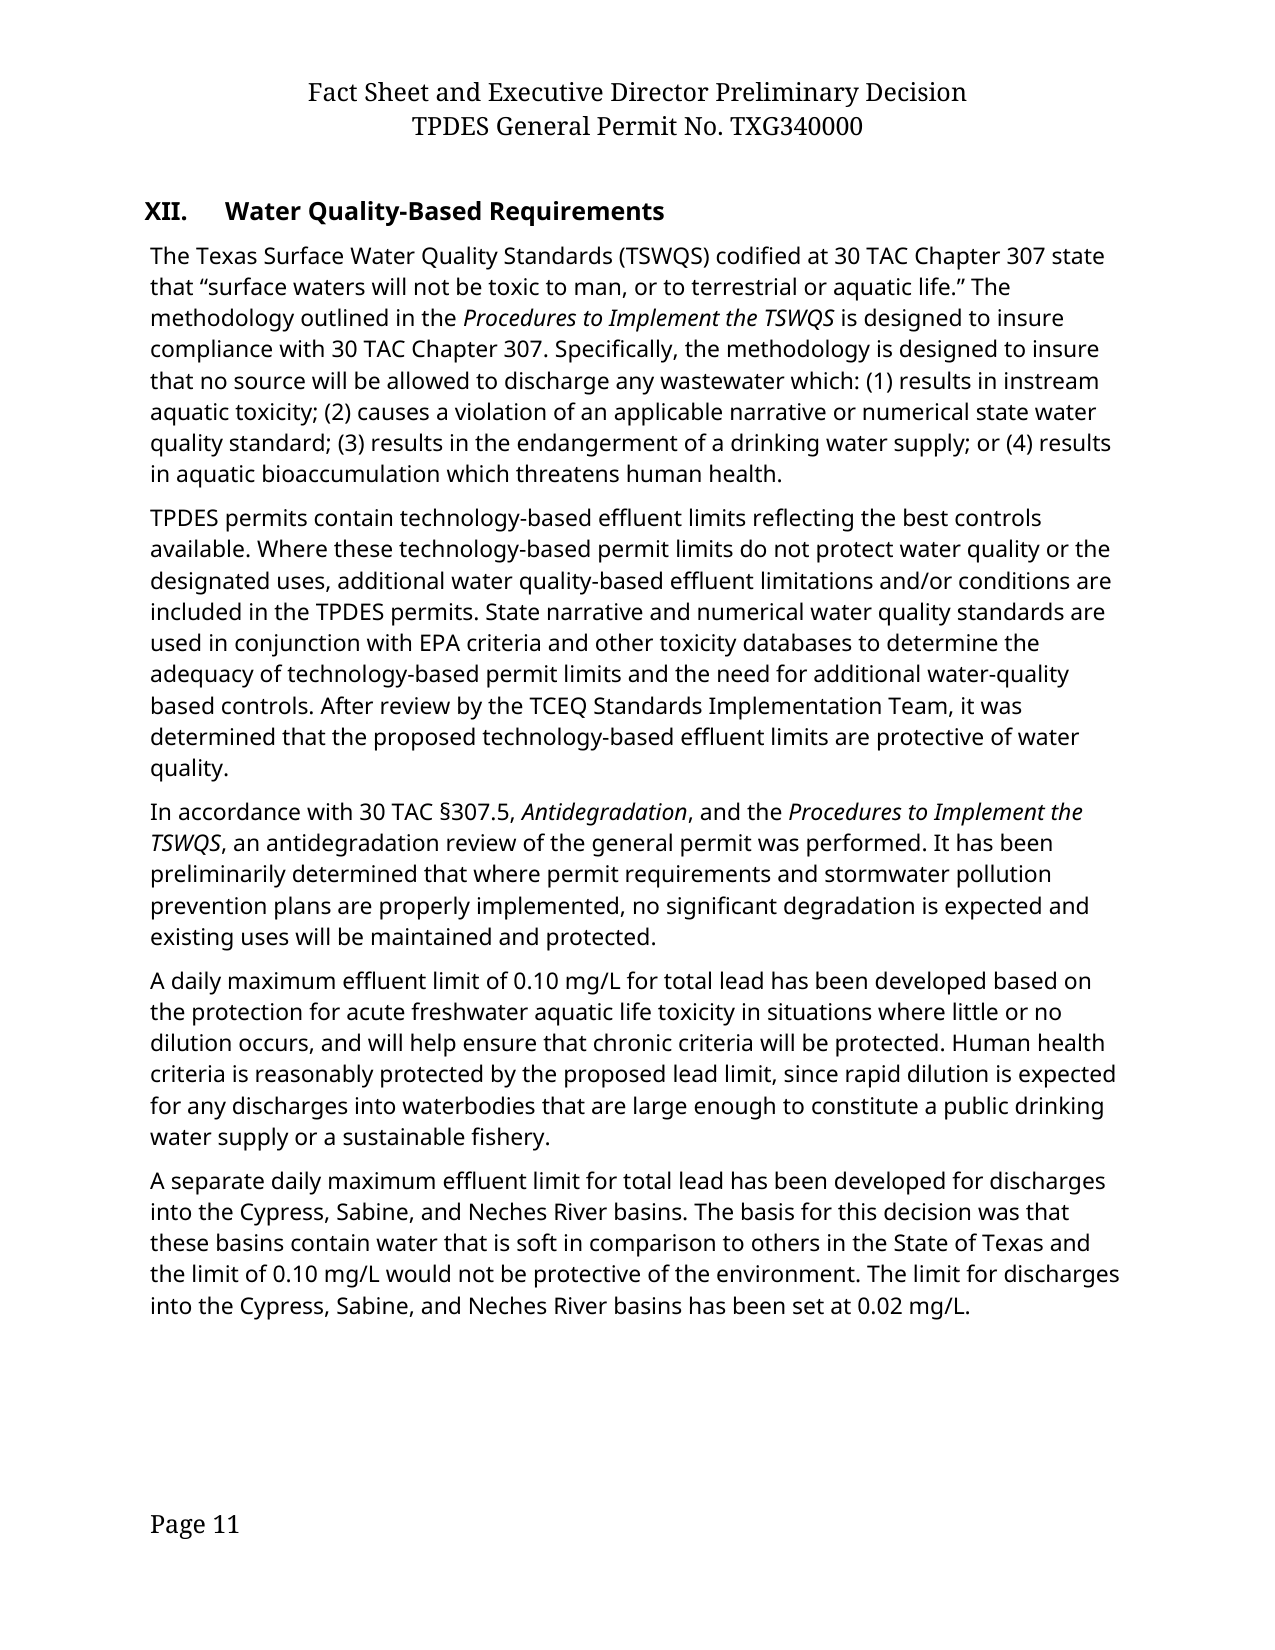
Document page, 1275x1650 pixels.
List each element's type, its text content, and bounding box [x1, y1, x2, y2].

subtitle Water Quality-Based Requirements [187, 193, 1125, 227]
text In accordance with 30 TAC §307.5, Antidegradation, and the Procedures to Implement the TSWQS, an antidegradation review of the general permit was performed. It has been preliminarily determined that where permit requirements and stormwater pollution prevention plans are properly implemented, no significant degradation is expected and existing uses will be maintained and protected. [150, 796, 1125, 952]
text The Texas Surface Water Quality Standards (TSWQS) codified at 30 TAC Chapter 307 state that “surface waters will not be toxic to man, or to terrestrial or aquatic life.” The methodology outlined in the Procedures to Implement the TSWQS is designed to insure compliance with 30 TAC Chapter 307. Specifically, the methodology is designed to insure that no source will be allowed to discharge any wastewater which: (1) results in instream aquatic toxicity; (2) causes a violation of an applicable narrative or numerical state water quality standard; (3) results in the endangerment of a drinking water supply; or (4) results in aquatic bioaccumulation which threatens human health. [150, 240, 1125, 490]
text TPDES permits contain technology-based effluent limits reflecting the best controls available. Where these technology-based permit limits do not protect water quality or the designated uses, additional water quality-based effluent limitations and/or conditions are included in the TPDES permits. State narrative and numerical water quality standards are used in conjunction with EPA criteria and other toxicity databases to determine the adequacy of technology-based permit limits and the need for additional water-quality based controls. After review by the TCEQ Standards Implementation Team, it was determined that the proposed technology-based effluent limits are protective of water quality. [150, 502, 1125, 783]
text A separate daily maximum effluent limit for total lead has been developed for discharges into the Cypress, Sabine, and Neches River basins. The basis for this decision was that these basins contain water that is soft in comparison to others in the State of Texas and the limit of 0.10 mg/L would not be protective of the environment. The limit for discharges into the Cypress, Sabine, and Neches River basins has been set at 0.02 mg/L. [150, 1165, 1125, 1321]
text A daily maximum effluent limit of 0.10 mg/L for total lead has been developed based on the protection for acute freshwater aquatic life toxicity in situations where little or no dilution occurs, and will help ensure that chronic criteria will be protected. Human health criteria is reasonably protected by the proposed lead limit, since rapid dilution is expected for any discharges into waterbodies that are large enough to constitute a public drinking water supply or a sustainable fishery. [150, 965, 1125, 1152]
